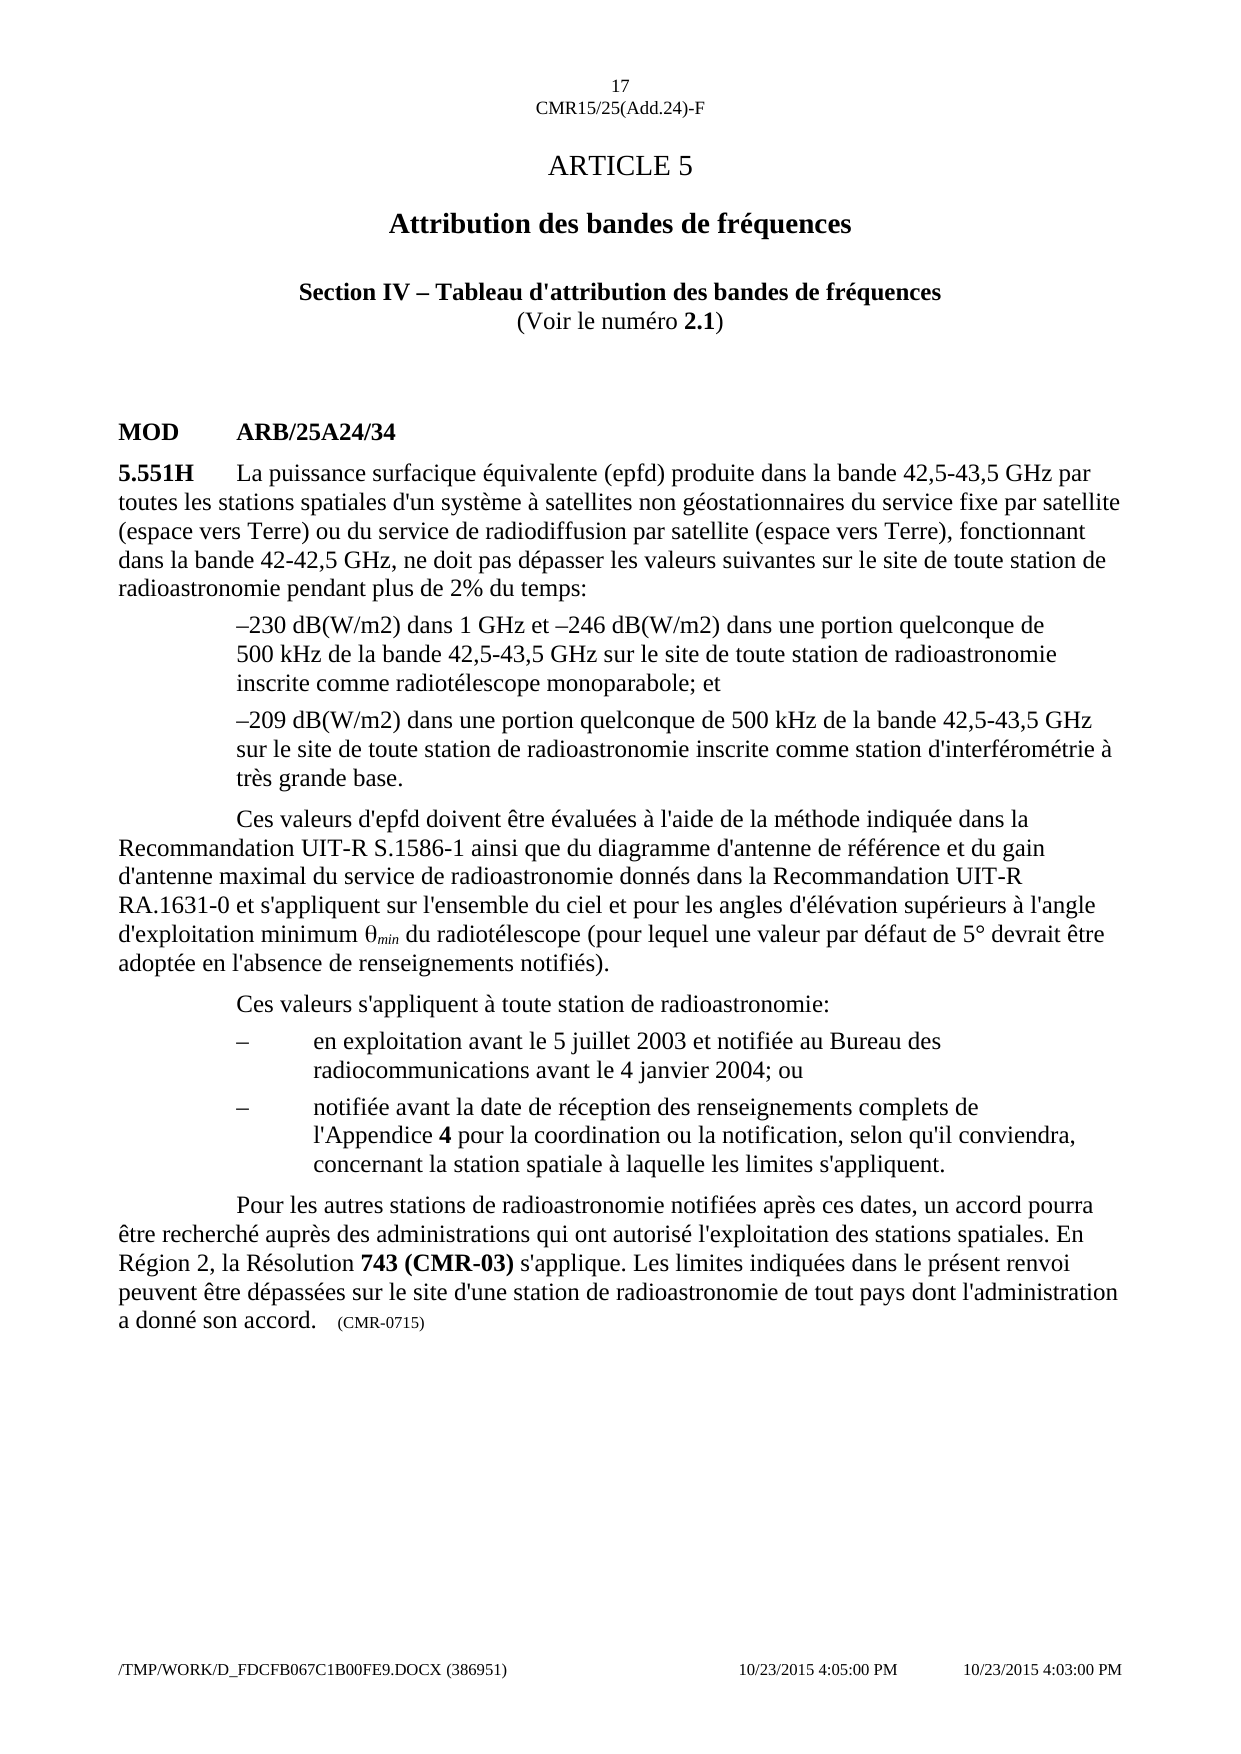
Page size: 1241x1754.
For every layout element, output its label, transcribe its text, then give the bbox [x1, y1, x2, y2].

text Section IV – Tableau d'attribution des bandes de fréquences (Voir le numéro 2.1) [118, 277, 1122, 392]
text Ces valeurs s'appliquent à toute station de radioastronomie: [118, 989, 1122, 1018]
text 5.551H La puissance surfacique équivalente (epfd) produite dans la bande 42,5-43,5 GHz par toutes les stations spatiales d'un système à satellites non géostationnaires du service fixe par satellite (espace vers Terre) ou du service de radiodiffusion par satellite (espace vers Terre), fonctionnant dans la bande 42-42,5 GHz, ne doit pas dépasser les valeurs suivantes sur le site de toute station de radioastronomie pendant plus de 2% du temps: [118, 458, 1122, 602]
text Ces valeurs d'epfd doivent être évaluées à l'aide de la méthode indiquée dans la Recommandation UIT-R S.1586-1 ainsi que du diagramme d'antenne de référence et du gain d'antenne maximal du service de radioastronomie donnés dans la Recommandation UIT-R RA.1631 et s'appliquent sur l'ensemble du ciel et pour les angles d'élévation supérieurs à l'angle d'exploitation minimum min du radiotélescope (pour lequel une valeur par défaut de 5° devrait être adoptée en l'absence de renseignements notifiés). [118, 804, 1122, 976]
text –209 dB(W/m2) dans une portion quelconque de 500 kHz de la bande 42,5-43,5 GHz sur le site de toute station de radioastronomie inscrite comme station d'interférométrie à très grande base. [118, 705, 1122, 791]
text ARTICLE 5 [118, 148, 1122, 181]
text – en exploitation avant le 5 juillet 2003 et notifiée au Bureau des radiocommunications avant le 4 janvier 2004; ou [118, 1026, 1122, 1083]
text – notifiée avant la date de réception des renseignements complets de l'Appendice 4 pour la coordination ou la notification, selon qu'il conviendra, concernant la station spatiale à laquelle les limites s'appliquent. [118, 1092, 1122, 1178]
text MOD ARB/25A24/34 [118, 417, 1122, 446]
text –230 dB(W/m2) dans 1 GHz et –246 dB(W/m2) dans une portion quelconque de 500 kHz de la bande 42,5-43,5 GHz sur le site de toute station de radioastronomie inscrite comme radiotélescope monoparabole; et [118, 611, 1122, 697]
title Attribution des bandes de fréquences [118, 206, 1122, 240]
text Pour les autres stations de radioastronomie notifiées après ces dates, un accord pourra être recherché auprès des administrations qui ont autorisé l'exploitation des stations spatiales. En Région 2, la Résolution 743 (CMR-03) s'applique. Les limites indiquées dans le présent renvoi peuvent être dépassées sur le site d'une station de radioastronomie de tout pays dont l'administration a donné son accord. (CMR-) [118, 1191, 1122, 1334]
